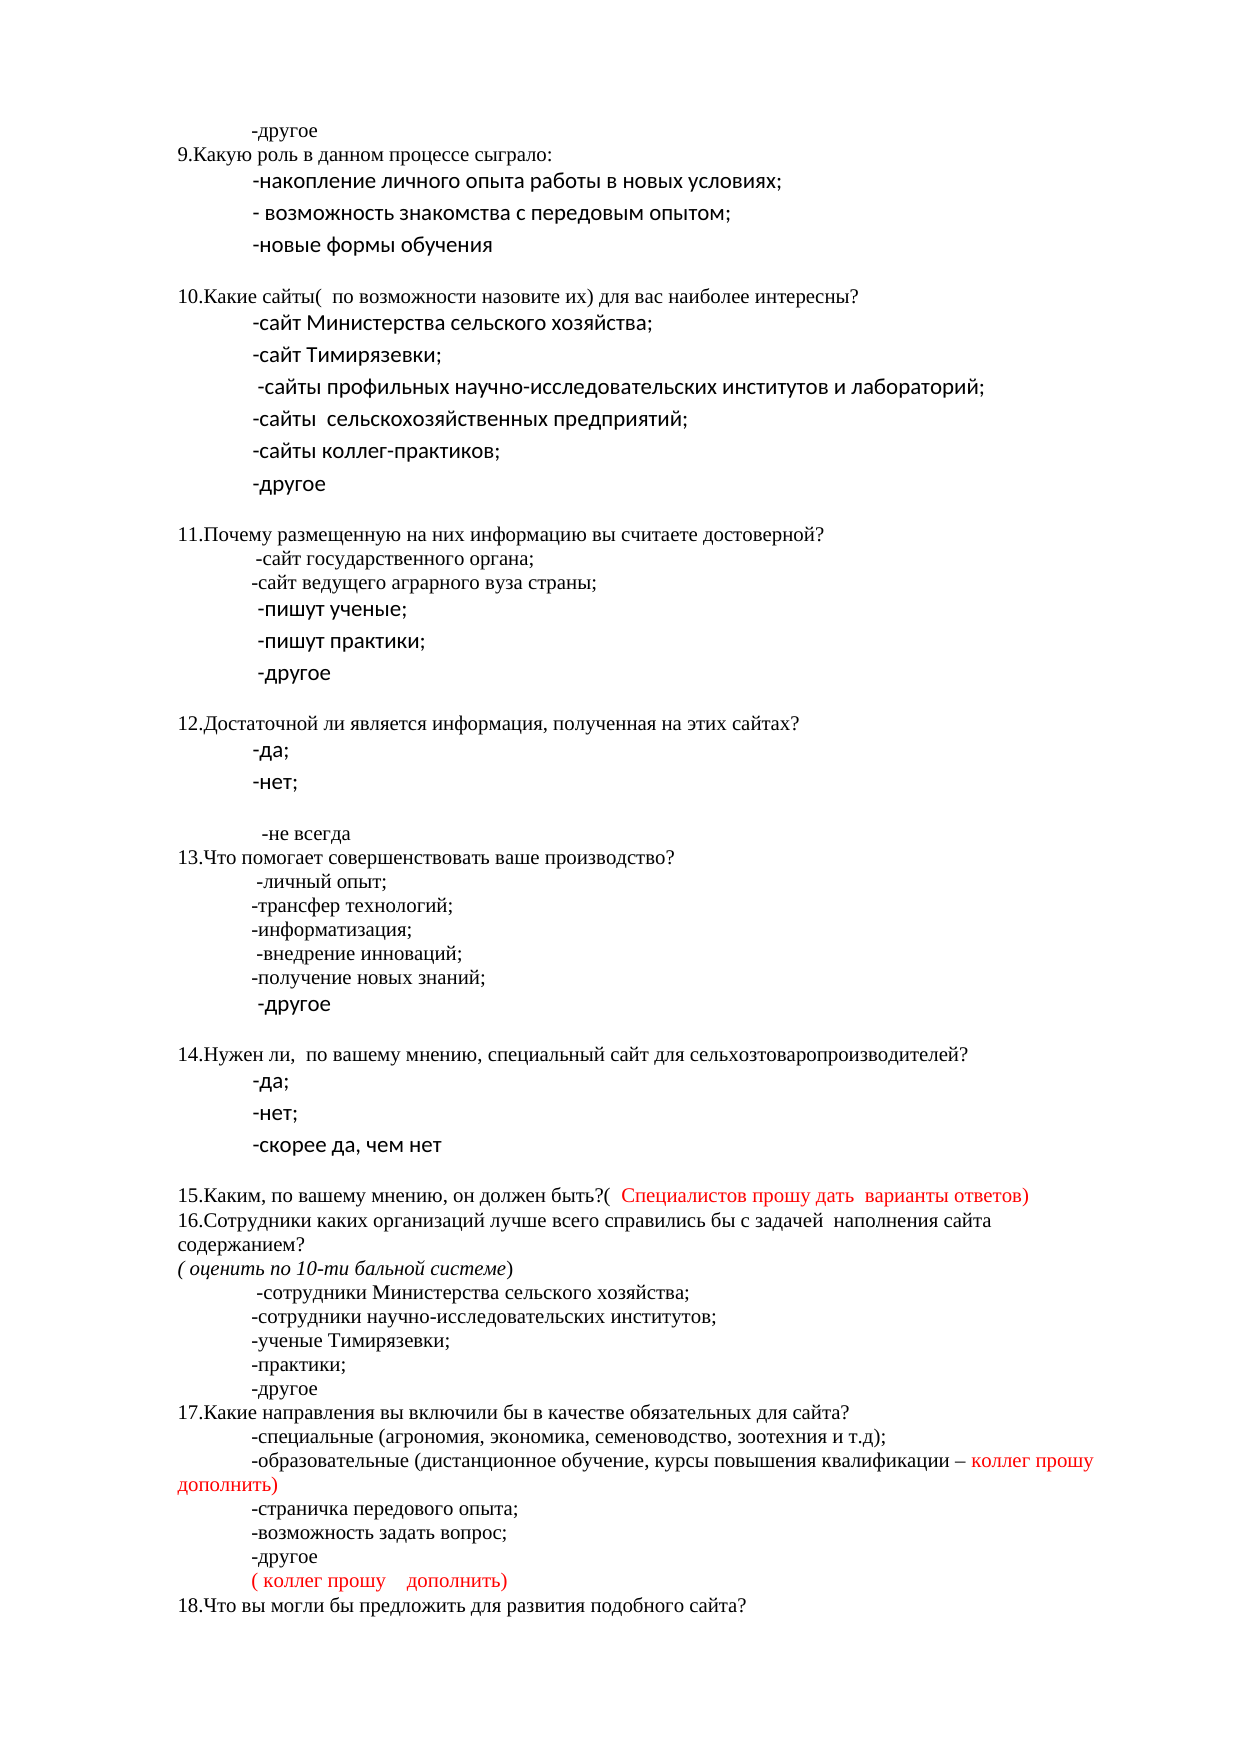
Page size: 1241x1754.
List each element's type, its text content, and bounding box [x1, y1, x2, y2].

text ( коллег прошу дополнить) [177, 1568, 1122, 1592]
text 13.Что помогает совершенствовать ваше производство? [177, 844, 1122, 869]
text 15.Каким, по вашему мнению, он должен быть?( Специалистов прошу дать варианты ответов) [177, 1183, 1122, 1207]
text -информатизация; [177, 917, 1122, 941]
text 10.Какие сайты( по возможности назовите их) для вас наиболее интересны? [177, 284, 1122, 308]
list -нет; [252, 1098, 1122, 1126]
list - возможность знакомства с передовым опытом; [252, 198, 1122, 226]
text 12.Достаточной ли является информация, полученная на этих сайтах? [177, 711, 1122, 735]
list -пишут ученые; [252, 594, 1122, 622]
list -другое [252, 989, 1122, 1017]
text -образовательные (дистанционное обучение, курсы повышения квалификации – коллег прошу дополнить) [177, 1448, 1122, 1496]
list -сайт Тимирязевки; [252, 340, 1122, 368]
text -сайт государственного органа; [177, 546, 1122, 570]
text 11.Почему размещенную на них информацию вы считаете достоверной? [177, 522, 1122, 546]
list -да; [252, 1066, 1122, 1094]
list -сайты профильных научно-исследовательских институтов и лабораторий; [252, 372, 1122, 400]
text 9.Какую роль в данном процессе сыграло: [177, 142, 1122, 166]
text 17.Какие направления вы включили бы в качестве обязательных для сайта? [177, 1400, 1122, 1424]
text 18.Что вы могли бы предложить для развития подобного сайта? [177, 1592, 1122, 1617]
text -другое [177, 118, 1122, 142]
list -накопление личного опыта работы в новых условиях; [252, 166, 1122, 194]
text -другое [177, 1544, 1122, 1568]
text -личный опыт; [177, 869, 1122, 893]
text 16.Сотрудники каких организаций лучше всего справились бы с задачей наполнения сайта содержанием? [177, 1207, 1122, 1256]
text -не всегда [177, 821, 1122, 844]
list -другое [252, 658, 1122, 686]
list -сайты коллег-практиков; [252, 436, 1122, 464]
text -сотрудники научно-исследовательских институтов; [177, 1304, 1122, 1328]
list -другое [252, 469, 1122, 497]
text -другое [177, 1376, 1122, 1400]
text -страничка передового опыта; [177, 1496, 1122, 1520]
text -возможность задать вопрос; [177, 1520, 1122, 1544]
text -трансфер технологий; [177, 893, 1122, 917]
list -да; [252, 735, 1122, 763]
text -получение новых знаний; [177, 965, 1122, 989]
list -пишут практики; [252, 626, 1122, 654]
list -нет; [252, 767, 1122, 796]
text -ученые Тимирязевки; [177, 1328, 1122, 1352]
text -сайт ведущего аграрного вуза страны; [177, 570, 1122, 594]
text -практики; [177, 1352, 1122, 1376]
list -новые формы обучения [252, 231, 1122, 259]
list -сайт Министерства сельского хозяйства; [252, 308, 1122, 336]
list -сайты сельскохозяйственных предприятий; [252, 404, 1122, 432]
text -сотрудники Министерства сельского хозяйства; [177, 1280, 1122, 1304]
text 14.Нужен ли, по вашему мнению, специальный сайт для сельхозтоваропроизводителей? [177, 1042, 1122, 1066]
text ( оценить по 10-ти бальной системе) [177, 1256, 1122, 1280]
text -специальные (агрономия, экономика, семеноводство, зоотехния и т.д); [177, 1424, 1122, 1448]
list -скорее да, чем нет [252, 1130, 1122, 1158]
text -внедрение инноваций; [177, 941, 1122, 965]
